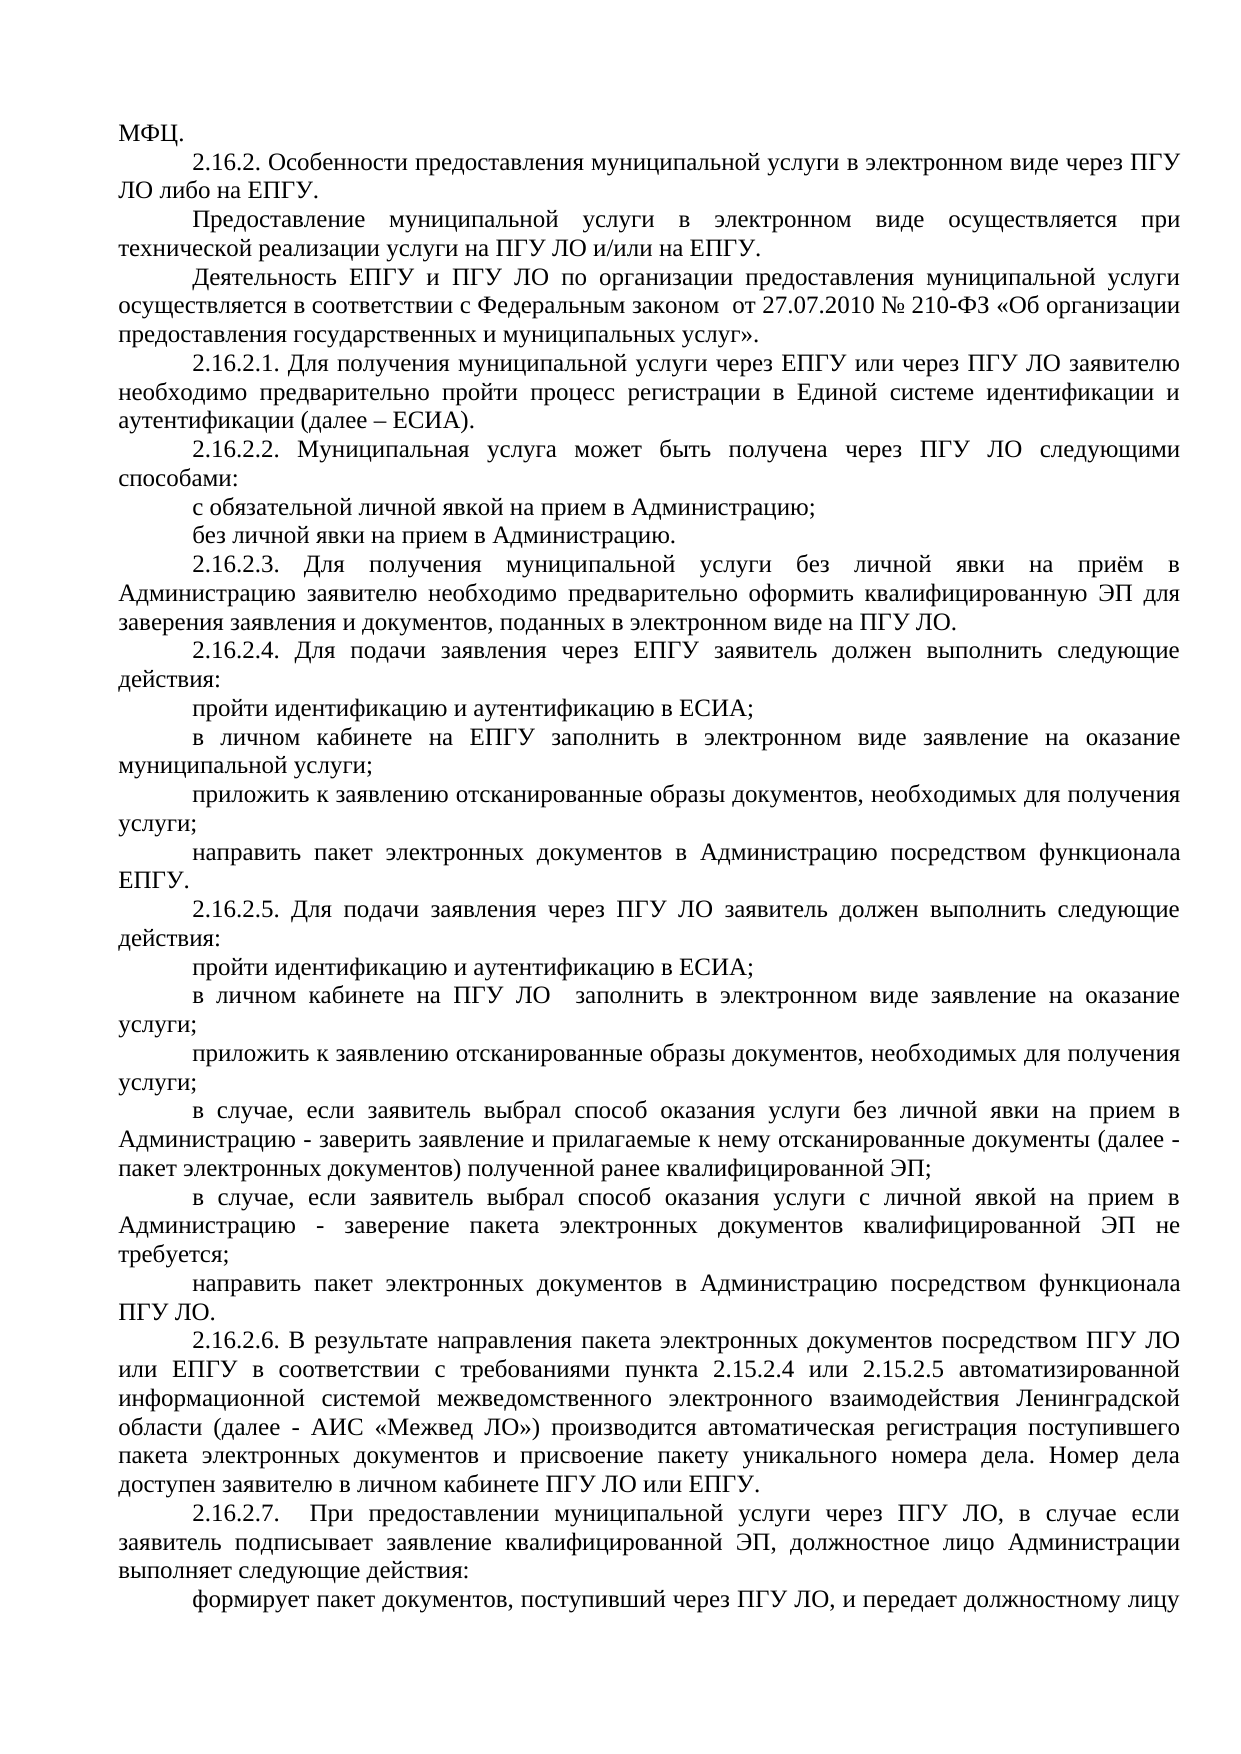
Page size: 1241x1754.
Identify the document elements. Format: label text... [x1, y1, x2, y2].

text 2.16.2.5. Для подачи заявления через ПГУ ЛО заявитель должен выполнить следующие действия: [118, 894, 1181, 952]
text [118, 1584, 1181, 1613]
text 2.16.2.2. Муниципальная услуга может быть получена через ПГУ ЛО следующими способами: [118, 434, 1181, 492]
text пройти идентификацию и аутентификацию в ЕСИА; [118, 952, 1181, 981]
text с обязательной личной явкой на прием в Администрацию; [118, 492, 1181, 521]
text 2.16.2.7. При предоставлении муниципальной услуги через ПГУ ЛО, в случае если заявитель подписывает заявление квалифицированной ЭП, должностное лицо Администрации выполняет следующие действия: [118, 1498, 1181, 1584]
text Предоставление муниципальной услуги в электронном виде осуществляется при технической реализации услуги на ПГУ ЛО и/или на ЕПГУ. [118, 204, 1181, 262]
text в личном кабинете на ПГУ ЛО заполнить в электронном виде заявление на оказание услуги; [118, 981, 1181, 1038]
text направить пакет электронных документов в Администрацию посредством функционала ПГУ ЛО. [118, 1268, 1181, 1326]
text 2.16.2.4. Для подачи заявления через ЕПГУ заявитель должен выполнить следующие действия: [118, 636, 1181, 693]
text Деятельность ЕПГУ и ПГУ ЛО по организации предоставления муниципальной услуги осуществляется в соответствии с Федеральным законом от 27.07.2010 № 210-ФЗ «Об организации предоставления государственных и муниципальных услуг». [118, 262, 1181, 348]
text в личном кабинете на ЕПГУ заполнить в электронном виде заявление на оказание муниципальной услуги; [118, 722, 1181, 779]
text 2.16.2.3. Для получения муниципальной услуги без личной явки на приём в Администрацию заявителю необходимо предварительно оформить квалифицированную ЭП для заверения заявления и документов, поданных в электронном виде на ПГУ ЛО. [118, 549, 1181, 636]
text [118, 118, 1181, 147]
text приложить к заявлению отсканированные образы документов, необходимых для получения услуги; [118, 1038, 1181, 1096]
text 2.16.2. Особенности предоставления муниципальной услуги в электронном виде через ПГУ ЛО либо на ЕПГУ. [118, 147, 1181, 204]
text 2.16.2.1. Для получения муниципальной услуги через ЕПГУ или через ПГУ ЛО заявителю необходимо предварительно пройти процесс регистрации в Единой системе идентификации и аутентификации (далее – ЕСИА). [118, 348, 1181, 434]
text в случае, если заявитель выбрал способ оказания услуги с личной явкой на прием в Администрацию - заверение пакета электронных документов квалифицированной ЭП не требуется; [118, 1182, 1181, 1268]
text пройти идентификацию и аутентификацию в ЕСИА; [118, 693, 1181, 722]
text 2.16.2.6. В результате направления пакета электронных документов посредством ПГУ ЛО или ЕПГУ в соответствии с требованиями пункта 2.15.2.4 или 2.15.2.5 автоматизированной информационной системой межведомственного электронного взаимодействия Ленинградской области (далее - АИС «Межвед ЛО») производится автоматическая регистрация поступившего пакета электронных документов и присвоение пакету уникального номера дела. Номер дела доступен заявителю в личном кабинете ПГУ ЛО или ЕПГУ. [118, 1326, 1181, 1498]
text в случае, если заявитель выбрал способ оказания услуги без личной явки на прием в Администрацию - заверить заявление и прилагаемые к нему отсканированные документы (далее - пакет электронных документов) полученной ранее квалифицированной ЭП; [118, 1096, 1181, 1182]
text направить пакет электронных документов в Администрацию посредством функционала ЕПГУ. [118, 837, 1181, 894]
text без личной явки на прием в Администрацию. [118, 521, 1181, 549]
text приложить к заявлению отсканированные образы документов, необходимых для получения услуги; [118, 779, 1181, 837]
